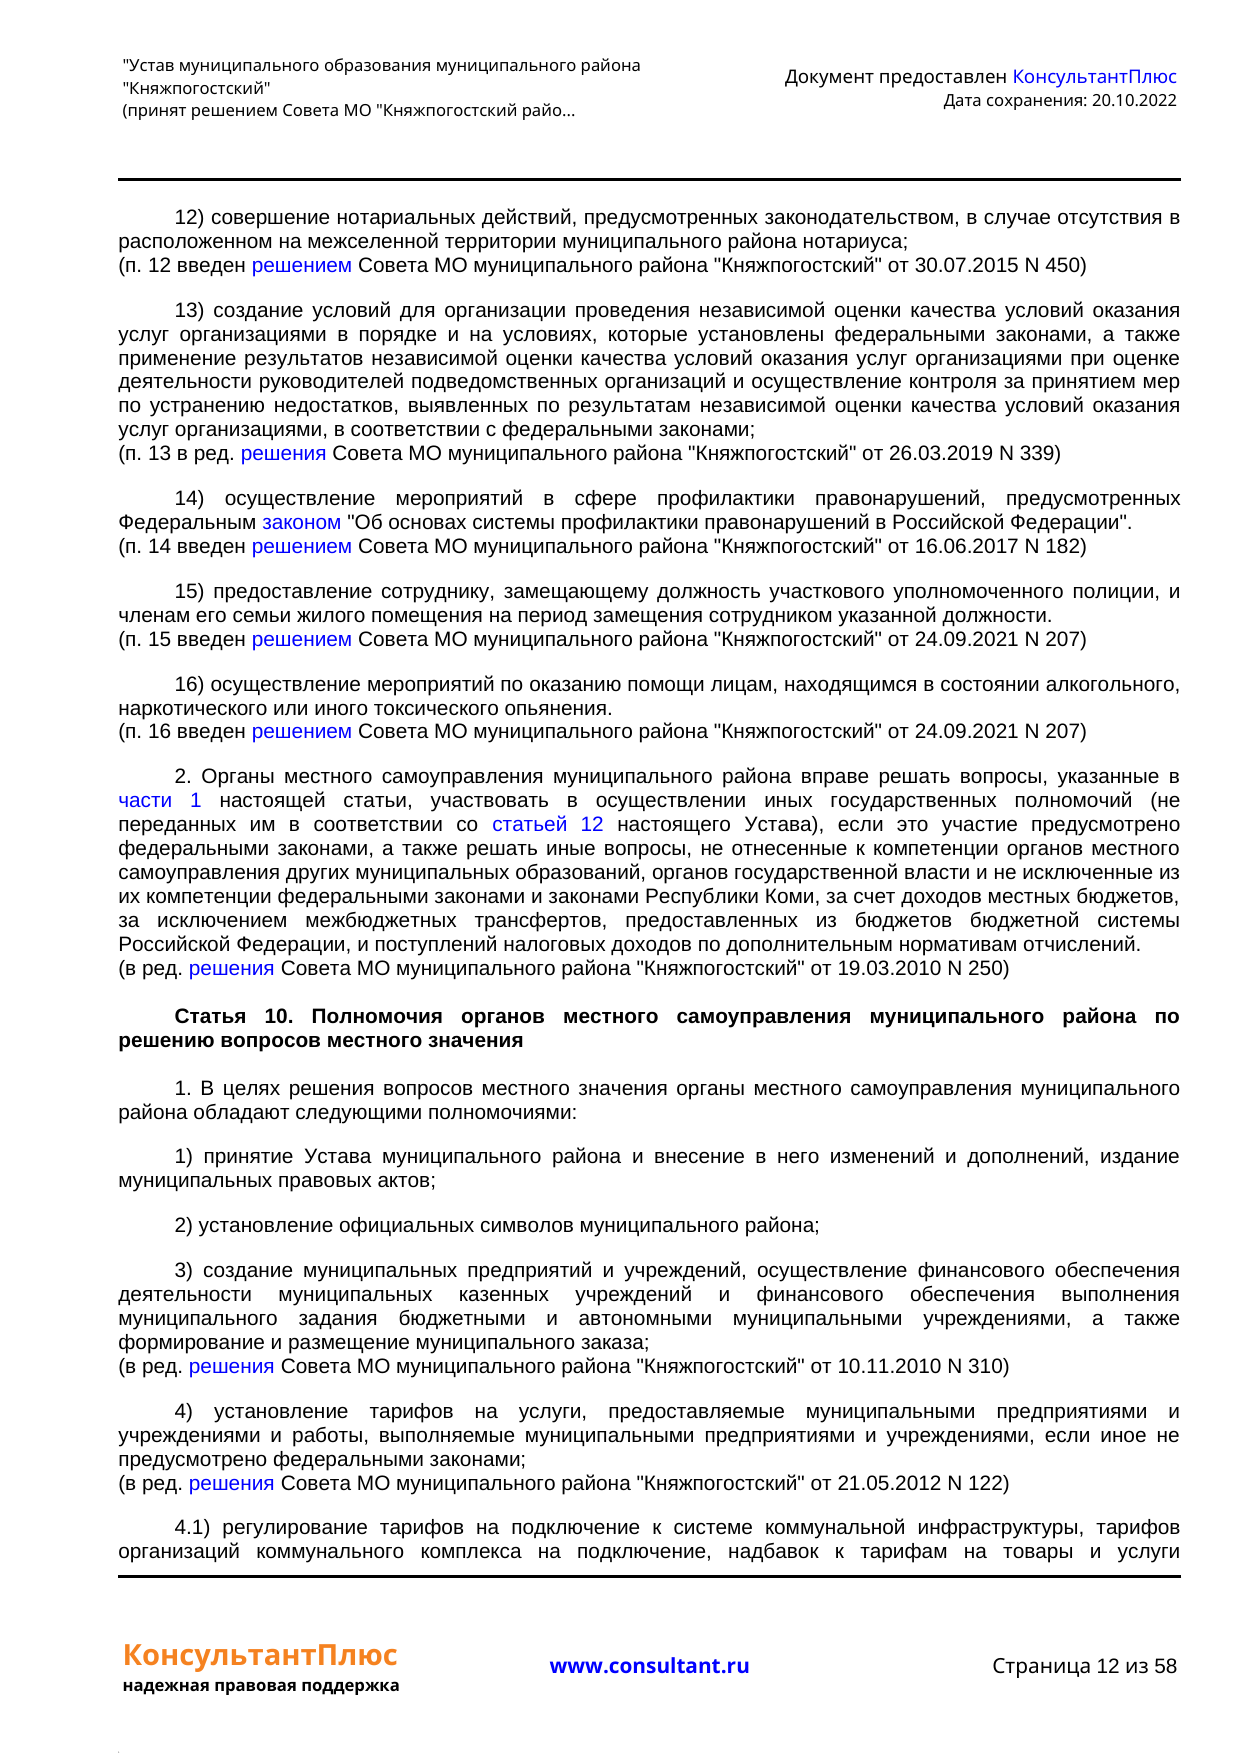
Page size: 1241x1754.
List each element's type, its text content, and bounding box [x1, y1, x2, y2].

text (в ред. решения Совета МО муниципального района "Княжпогостский" от 10.11.2010 N 310) [118, 1354, 1181, 1378]
text (в ред. решения Совета МО муниципального района "Княжпогостский" от 21.05.2012 N 122) [118, 1470, 1181, 1494]
text 16) осуществление мероприятий по оказанию помощи лицам, находящимся в состоянии алкогольного, наркотического или иного токсического опьянения. [118, 671, 1181, 719]
text (п. 12 введен решением Совета МО муниципального района "Княжпогостский" от 30.07.2015 N 450) [118, 253, 1181, 277]
text 13) создание условий для организации проведения независимой оценки качества условий оказания услуг организациями в порядке и на условиях, которые установлены федеральными законами, а также применение результатов независимой оценки качества условий оказания услуг организациями при оценке деятельности руководителей подведомственных организаций и осуществление контроля за принятием мер по устранению недостатков, выявленных по результатам независимой оценки качества условий оказания услуг организациями, в соответствии с федеральными законами; [118, 297, 1181, 441]
text (п. 16 введен решением Совета МО муниципального района "Княжпогостский" от 24.09.2021 N 207) [118, 719, 1181, 743]
text (в ред. решения Совета МО муниципального района "Княжпогостский" от 19.03.2010 N 250) [118, 956, 1181, 980]
text 1) принятие Устава муниципального района и внесение в него изменений и дополнений, издание муниципальных правовых актов; [118, 1144, 1181, 1192]
text 4) установление тарифов на услуги, предоставляемые муниципальными предприятиями и учреждениями и работы, выполняемые муниципальными предприятиями и учреждениями, если иное не предусмотрено федеральными законами; [118, 1398, 1181, 1470]
text 3) создание муниципальных предприятий и учреждений, осуществление финансового обеспечения деятельности муниципальных казенных учреждений и финансового обеспечения выполнения муниципального задания бюджетными и автономными муниципальными учреждениями, а также формирование и размещение муниципального заказа; [118, 1258, 1181, 1354]
text (п. 15 введен решением Совета МО муниципального района "Княжпогостский" от 24.09.2021 N 207) [118, 627, 1181, 651]
text 14) осуществление мероприятий в сфере профилактики правонарушений, предусмотренных Федеральным законом "Об основах системы профилактики правонарушений в Российской Федерации". [118, 486, 1181, 534]
text 12) совершение нотариальных действий, предусмотренных законодательством, в случае отсутствия в расположенном на межселенной территории муниципального района нотариуса; [118, 205, 1181, 253]
text (п. 13 в ред. решения Совета МО муниципального района "Княжпогостский" от 26.03.2019 N 339) [118, 441, 1181, 465]
title Статья 10. Полномочия органов местного самоуправления муниципального района по решению вопросов местного значения [118, 1004, 1181, 1052]
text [118, 1515, 1181, 1563]
text (п. 14 введен решением Совета МО муниципального района "Княжпогостский" от 16.06.2017 N 182) [118, 534, 1181, 558]
text 2. Органы местного самоуправления муниципального района вправе решать вопросы, указанные в части 1 настоящей статьи, участвовать в осуществлении иных государственных полномочий (не переданных им в соответствии со статьей 12 настоящего Устава), если это участие предусмотрено федеральными законами, а также решать иные вопросы, не отнесенные к компетенции органов местного самоуправления других муниципальных образований, органов государственной власти и не исключенные из их компетенции федеральными законами и законами Республики Коми, за счет доходов местных бюджетов, за исключением межбюджетных трансфертов, предоставленных из бюджетов бюджетной системы Российской Федерации, и поступлений налоговых доходов по дополнительным нормативам отчислений. [118, 764, 1181, 956]
text 2) установление официальных символов муниципального района; [118, 1213, 1181, 1237]
text 1. В целях решения вопросов местного значения органы местного самоуправления муниципального района обладают следующими полномочиями: [118, 1076, 1181, 1123]
text 15) предоставление сотруднику, замещающему должность участкового уполномоченного полиции, и членам его семьи жилого помещения на период замещения сотрудником указанной должности. [118, 579, 1181, 627]
